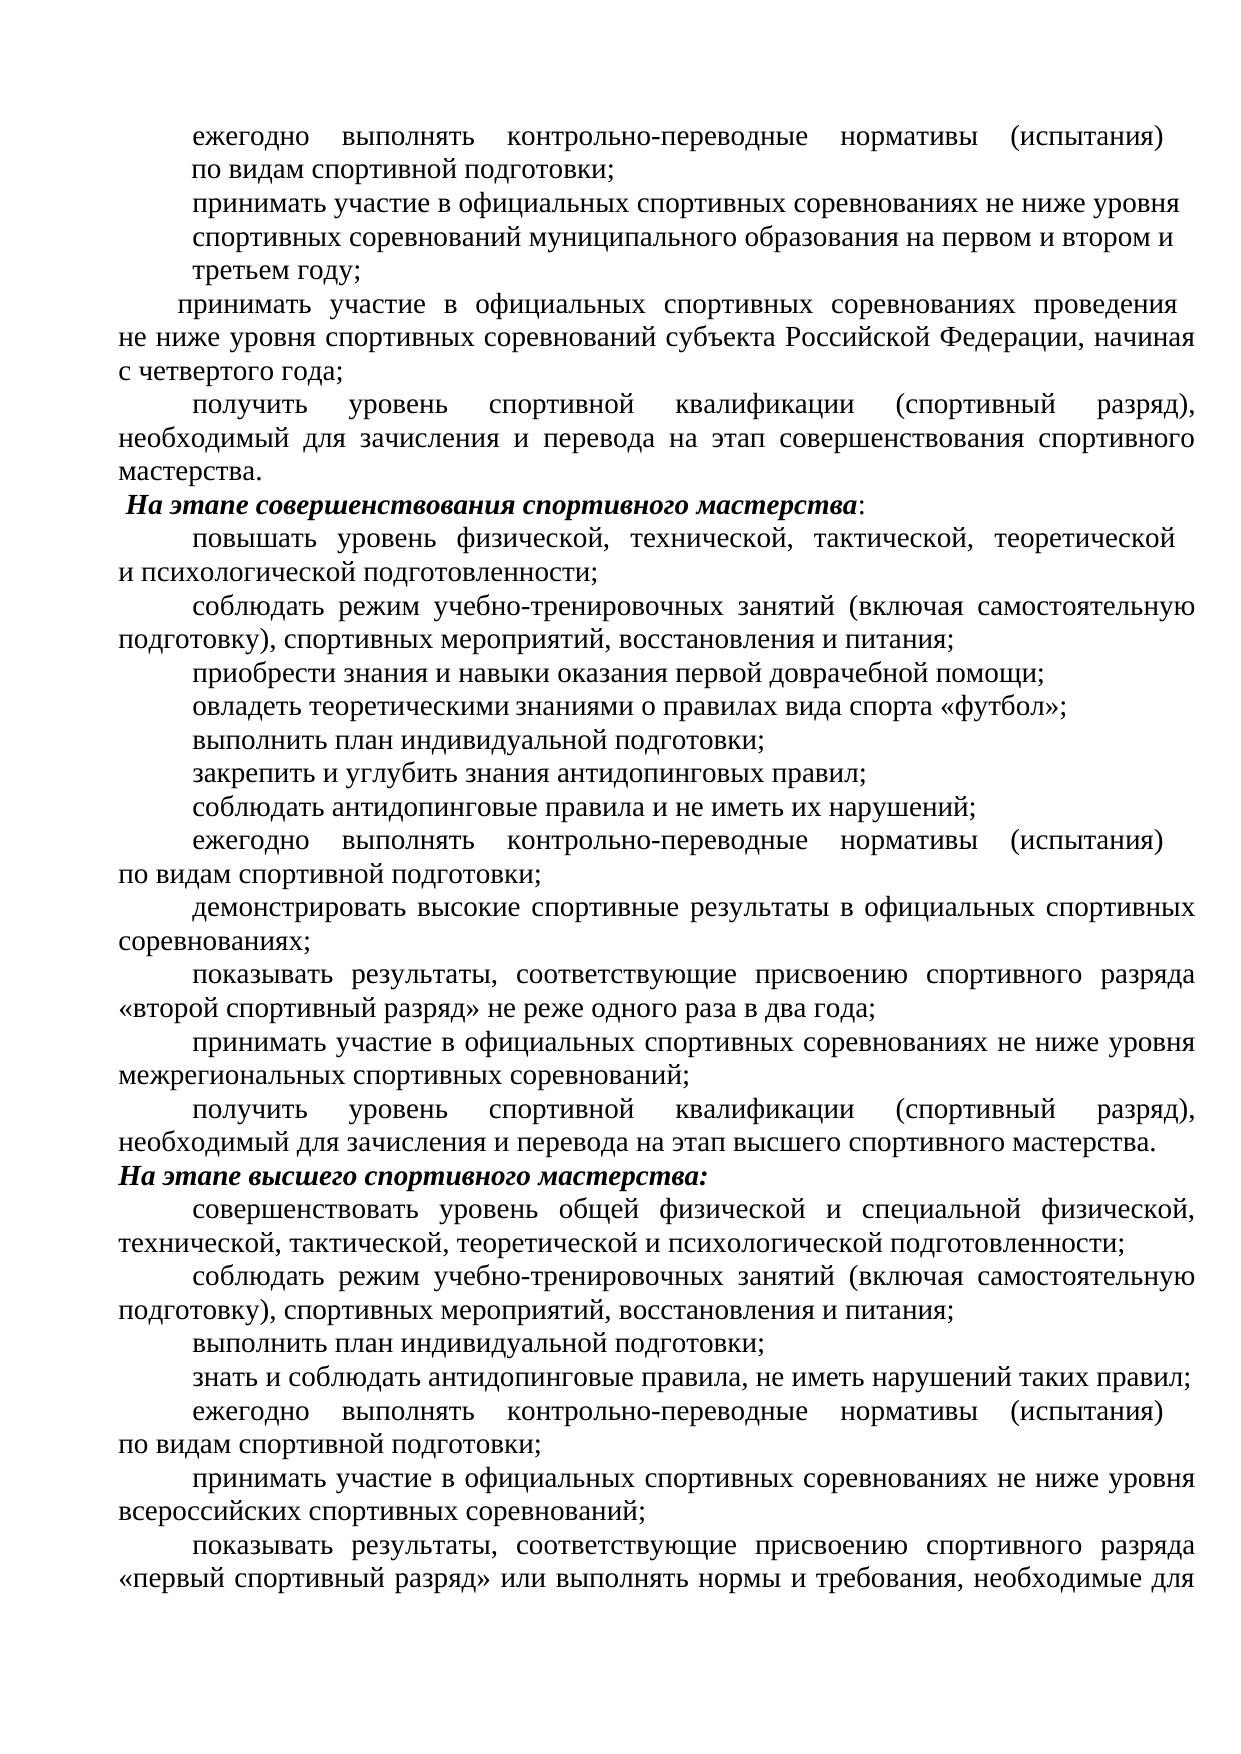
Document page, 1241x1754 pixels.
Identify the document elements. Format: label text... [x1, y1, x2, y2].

text спортивных соревнований муниципального образования на первом и втором и [118, 219, 1196, 252]
text приобрести знания и навыки оказания первой доврачебной помощи; [118, 655, 1196, 688]
text соблюдать режим учебно-тренировочных занятий (включая самостоятельную подготовку), спортивных мероприятий, восстановления и питания; [118, 1258, 1196, 1326]
text получить уровень спортивной квалификации (спортивный разряд), необходимый для зачисления и перевода на этап высшего спортивного мастерства. [118, 1091, 1196, 1158]
text получить уровень спортивной квалификации (спортивный разряд), необходимый для зачисления и перевода на этап совершенствования спортивного мастерства. [118, 386, 1196, 487]
text демонстрировать высокие спортивные результаты в официальных спортивных соревнованиях; [118, 889, 1196, 957]
text ежегодно выполнять контрольно-переводные нормативы (испытания) по видам спортивной подготовки; [118, 118, 1196, 185]
text совершенствовать уровень общей физической и специальной физической, технической, тактической, теоретической и психологической подготовленности; [118, 1191, 1196, 1258]
text выполнить план индивидуальной подготовки; [118, 1326, 1196, 1359]
text овладеть теоретическими знаниями о правилах вида спорта «футбол»; [118, 688, 1196, 722]
text повышать уровень физической, технической, тактической, теоретической и психологической подготовленности; [118, 521, 1196, 588]
text соблюдать антидопинговые правила и не иметь их нарушений; [118, 789, 1196, 822]
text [118, 1527, 1196, 1594]
text выполнить план индивидуальной подготовки; [118, 722, 1196, 755]
text третьем году; [118, 252, 1196, 286]
text принимать участие в официальных спортивных соревнованиях не ниже уровня межрегиональных спортивных соревнований; [118, 1024, 1196, 1091]
text ежегодно выполнять контрольно-переводные нормативы (испытания) по видам спортивной подготовки; [118, 822, 1196, 889]
text показывать результаты, соответствующие присвоению спортивного разряда «второй спортивный разряд» не реже одного раза в два года; [118, 957, 1196, 1024]
text знать и соблюдать антидопинговые правила, не иметь нарушений таких правил; [118, 1359, 1196, 1393]
text ежегодно выполнять контрольно-переводные нормативы (испытания) по видам спортивной подготовки; [118, 1393, 1196, 1460]
text принимать участие в официальных спортивных соревнованиях не ниже уровня всероссийских спортивных соревнований; [118, 1460, 1196, 1527]
text принимать участие в официальных спортивных соревнованиях проведения не ниже уровня спортивных соревнований субъекта Российской Федерации, начиная с четвертого года; [118, 286, 1196, 386]
text На этапе высшего спортивного мастерства: [118, 1158, 1196, 1191]
text соблюдать режим учебно-тренировочных занятий (включая самостоятельную подготовку), спортивных мероприятий, восстановления и питания; [118, 588, 1196, 655]
text принимать участие в официальных спортивных соревнованиях не ниже уровня [118, 185, 1196, 219]
text закрепить и углубить знания антидопинговых правил; [118, 755, 1196, 789]
text На этапе совершенствования спортивного мастерства: [118, 487, 1196, 521]
